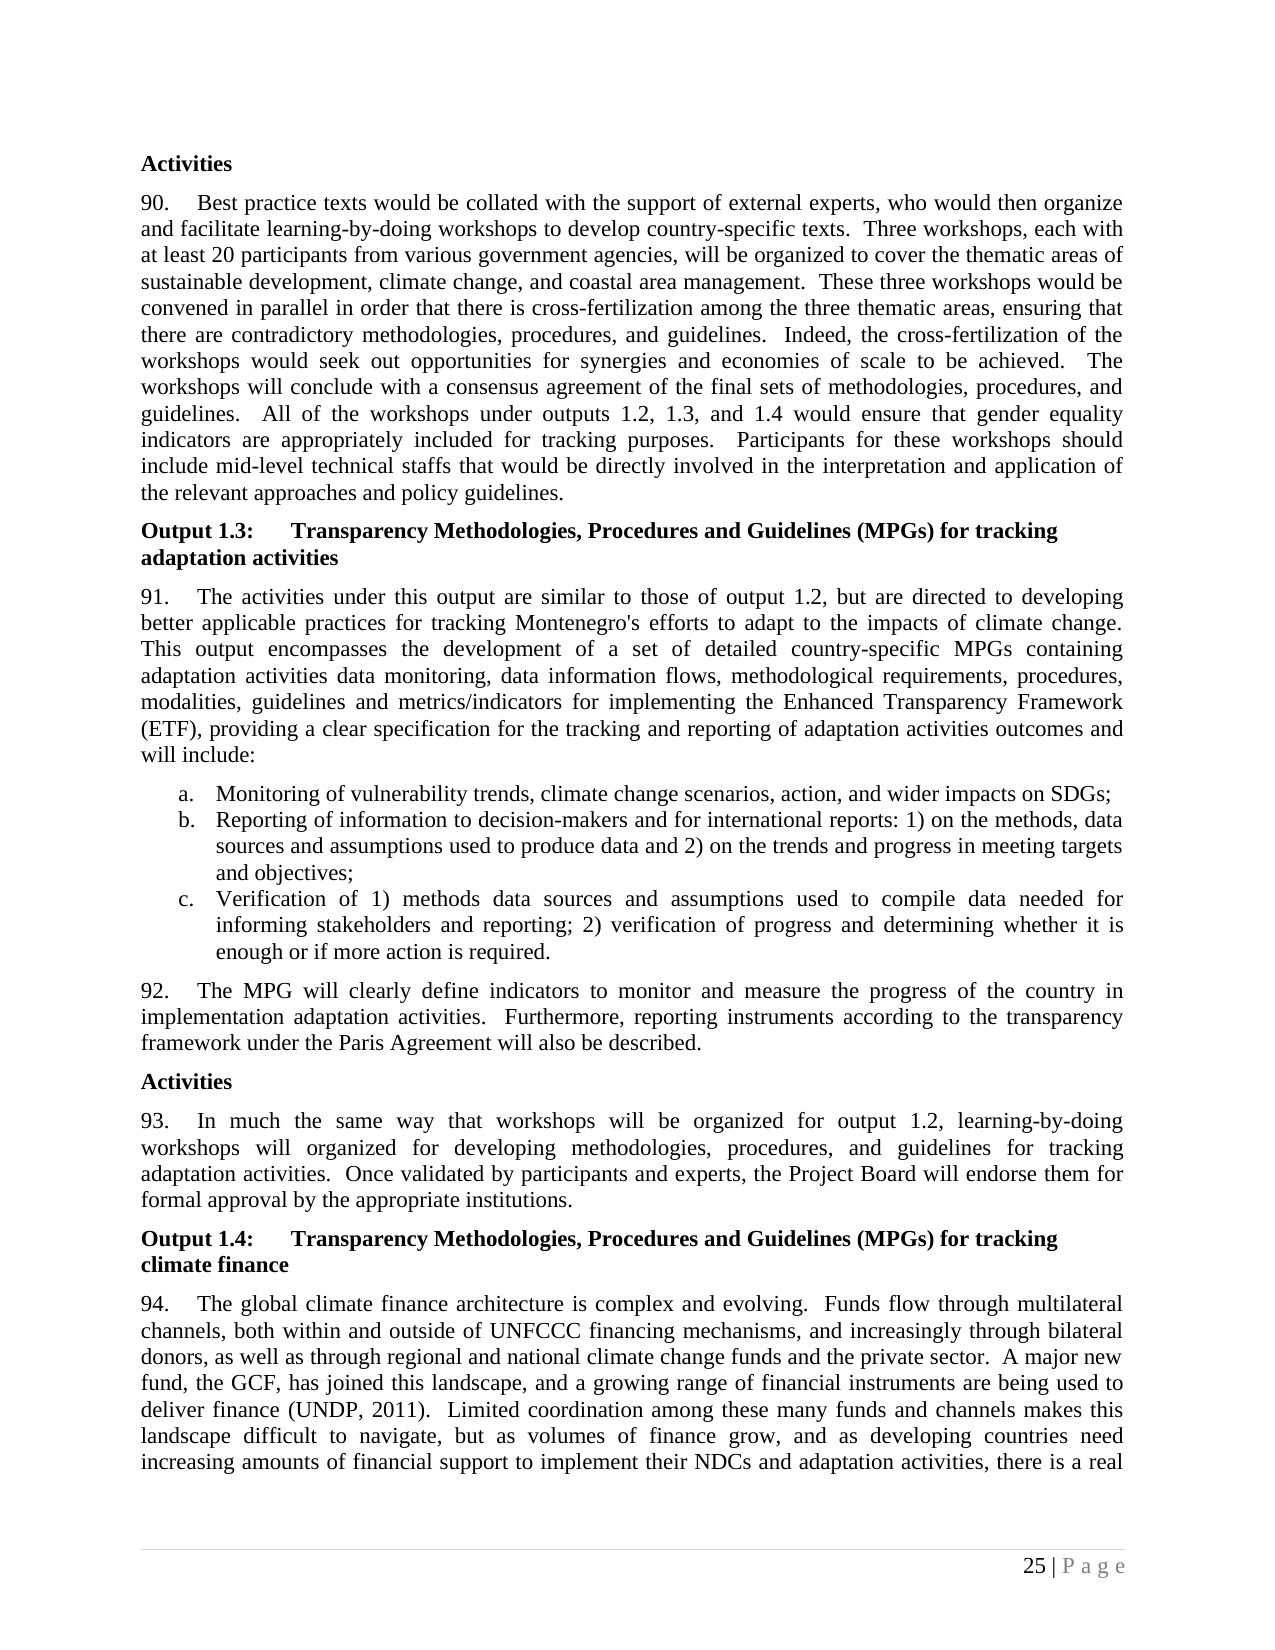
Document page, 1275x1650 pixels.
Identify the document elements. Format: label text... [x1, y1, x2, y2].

text Output 1.4: Transparency Methodologies, Procedures and Guidelines (MPGs) for tracking climate finance [141, 1225, 1125, 1278]
text In much the same way that workshops will be organized for output 1.2, learning-by-doing workshops will organized for developing methodologies, procedures, and guidelines for tracking adaptation activities. Once validated by participants and experts, the Project Board will endorse them for formal approval by the appropriate institutions. [141, 1107, 1125, 1213]
text Output 1.3: Transparency Methodologies, Procedures and Guidelines (MPGs) for tracking adaptation activities [141, 518, 1125, 570]
list Reporting of information to decision-makers and for international reports: 1) on the methods, data sources and assumptions used to produce data and 2) on the trends and progress in meeting targets and objectives; [178, 806, 1125, 885]
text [141, 1290, 1125, 1475]
text The MPG will clearly define indicators to monitor and measure the progress of the country in implementation adaptation activities. Furthermore, reporting instruments according to the transparency framework under the Paris Agreement will also be described. [141, 977, 1125, 1056]
list Activities [141, 150, 1125, 176]
text The activities under this output are similar to those of output 1.2, but are directed to developing better applicable practices for tracking Montenegro's efforts to adapt to the impacts of climate change. This output encompasses the development of a set of detailed country-specific MPGs containing adaptation activities data monitoring, data information flows, methodological requirements, procedures, modalities, guidelines and metrics/indicators for implementing the Enhanced Transparency Framework (ETF), providing a clear specification for the tracking and reporting of adaptation activities outcomes and will include: [141, 583, 1125, 767]
list Verification of 1) methods data sources and assumptions used to compile data needed for informing stakeholders and reporting; 2) verification of progress and determining whether it is enough or if more action is required. [178, 885, 1125, 964]
list Activities [141, 1068, 1125, 1095]
text Best practice texts would be collated with the support of external experts, who would then organize and facilitate learning-by-doing workshops to develop country-specific texts. Three workshops, each with at least 20 participants from various government agencies, will be organized to cover the thematic areas of sustainable development, climate change, and coastal area management. These three workshops would be convened in parallel in order that there is cross-fertilization among the three thematic areas, ensuring that there are contradictory methodologies, procedures, and guidelines. Indeed, the cross-fertilization of the workshops would seek out opportunities for synergies and economies of scale to be achieved. The workshops will conclude with a consensus agreement of the final sets of methodologies, procedures, and guidelines. All of the workshops under outputs 1.2, 1.3, and 1.4 would ensure that gender equality indicators are appropriately included for tracking purposes. Participants for these workshops should include mid-level technical staffs that would be directly involved in the interpretation and application of the relevant approaches and policy guidelines. [141, 189, 1125, 505]
list Monitoring of vulnerability trends, climate change scenarios, action, and wider impacts on SDGs; [178, 780, 1125, 806]
